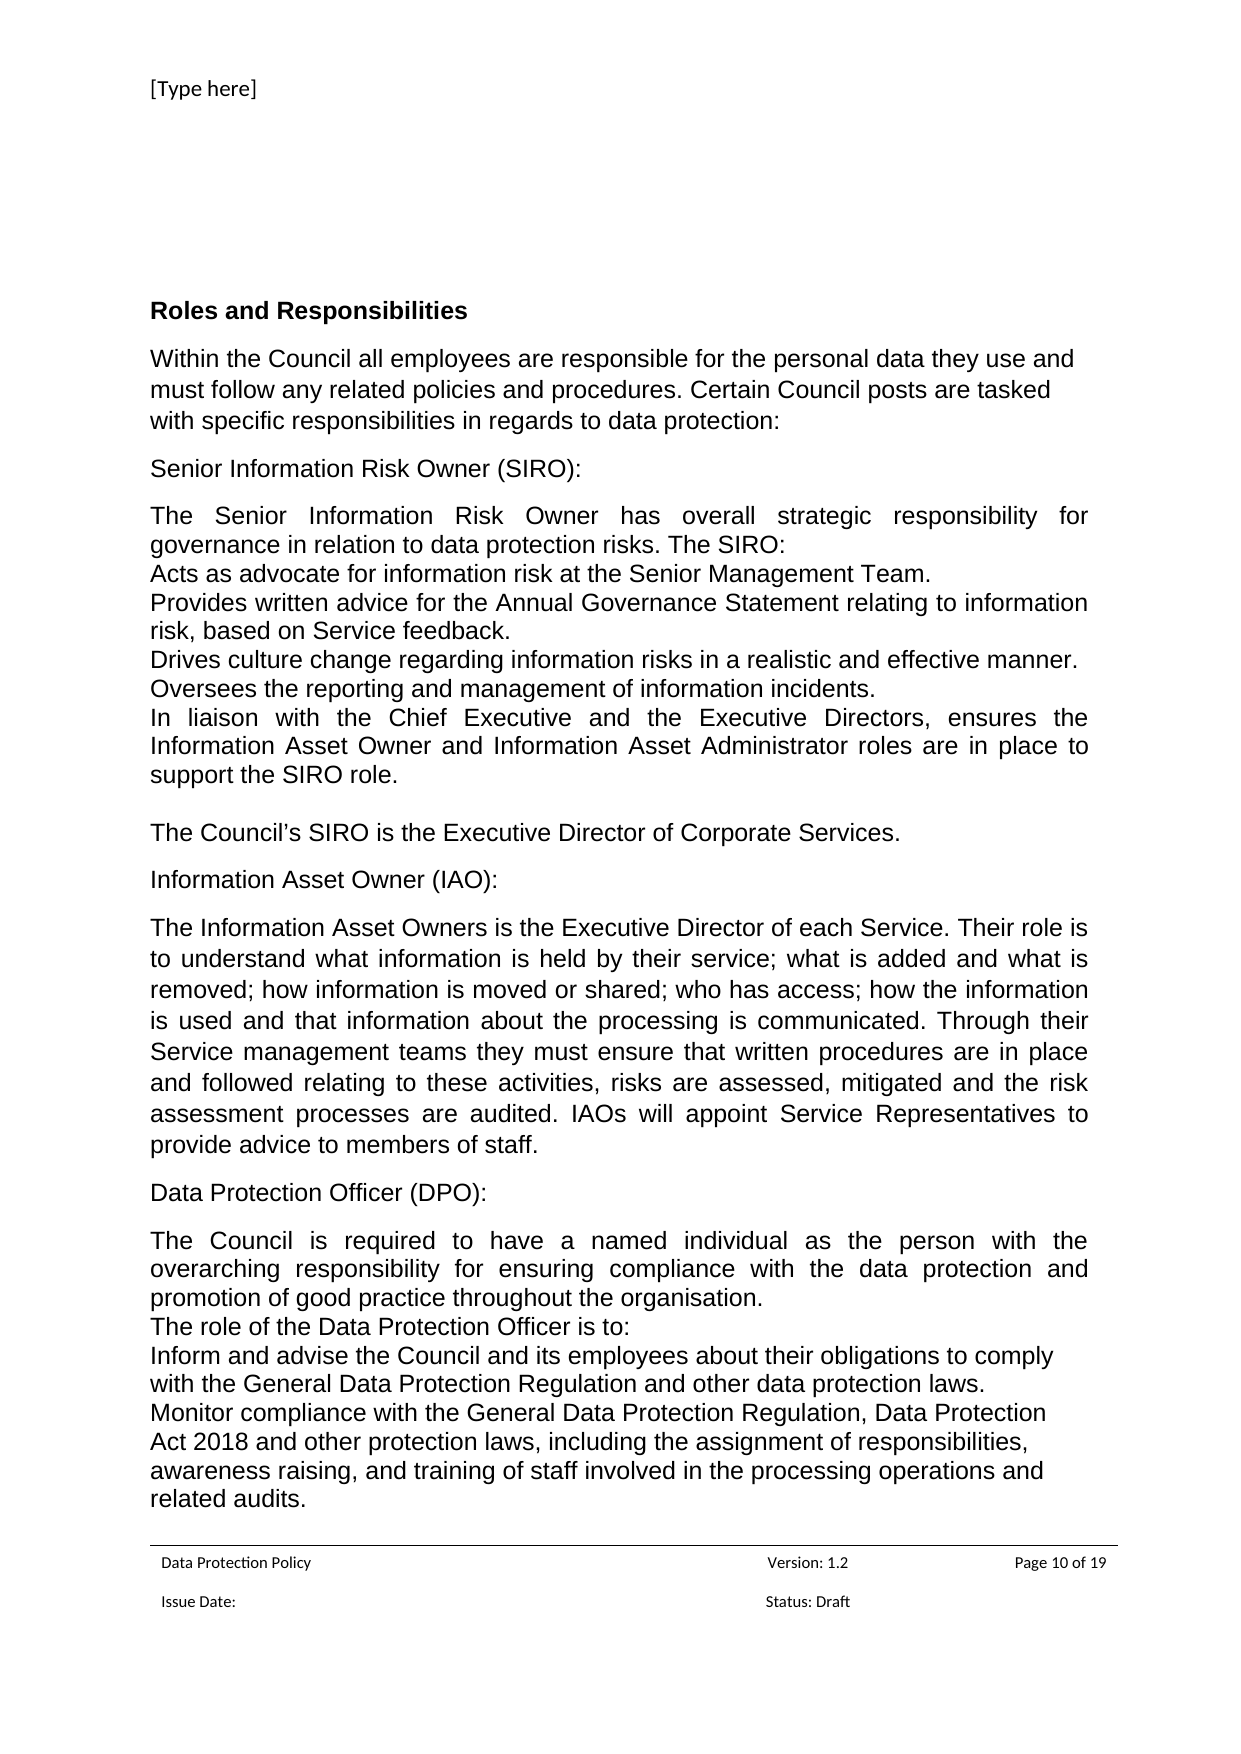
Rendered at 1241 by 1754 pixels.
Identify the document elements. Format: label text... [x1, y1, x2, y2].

text The Information Asset Owners is the Executive Director of each Service. Their role is to understand what information is held by their service; what is added and what is removed; how information is moved or shared; who has access; how the information is used and that information about the processing is communicated. Through their Service management teams they must ensure that written procedures are in place and followed relating to these activities, risks are assessed, mitigated and the risk assessment processes are audited. IAOs will appoint Service Representatives to provide advice to members of staff. [150, 913, 1090, 1159]
text In liaison with the Chief Executive and the Executive Directors, ensures the Information Asset Owner and Information Asset Administrator roles are in place to support the SIRO role. [150, 702, 1090, 789]
text Drives culture change regarding information risks in a realistic and effective manner. [150, 645, 1090, 674]
text Roles and Responsibilities [150, 296, 1090, 325]
text The Council’s SIRO is the Executive Director of Corporate Services. [150, 817, 1090, 846]
text The role of the Data Protection Officer is to: [150, 1312, 1090, 1341]
text The Senior Information Risk Owner has overall strategic responsibility for governance in relation to data protection risks. The SIRO: [150, 501, 1090, 559]
text Oversees the reporting and management of information incidents. [150, 674, 1090, 702]
text Within the Council all employees are responsible for the personal data they use and must follow any related policies and procedures. Certain Council posts are tasked with specific responsibilities in regards to data protection: [150, 344, 1090, 434]
text Data Protection Officer (DPO): [150, 1178, 1090, 1207]
text Senior Information Risk Owner (SIRO): [150, 453, 1090, 482]
text Information Asset Owner (IAO): [150, 865, 1090, 894]
text The Council is required to have a named individual as the person with the overarching responsibility for ensuring compliance with the data protection and promotion of good practice throughout the organisation. [150, 1226, 1090, 1312]
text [150, 1341, 1090, 1513]
text Acts as advocate for information risk at the Senior Management Team. [150, 559, 1090, 587]
text Provides written advice for the Annual Governance Statement relating to information risk, based on Service feedback. [150, 587, 1090, 645]
